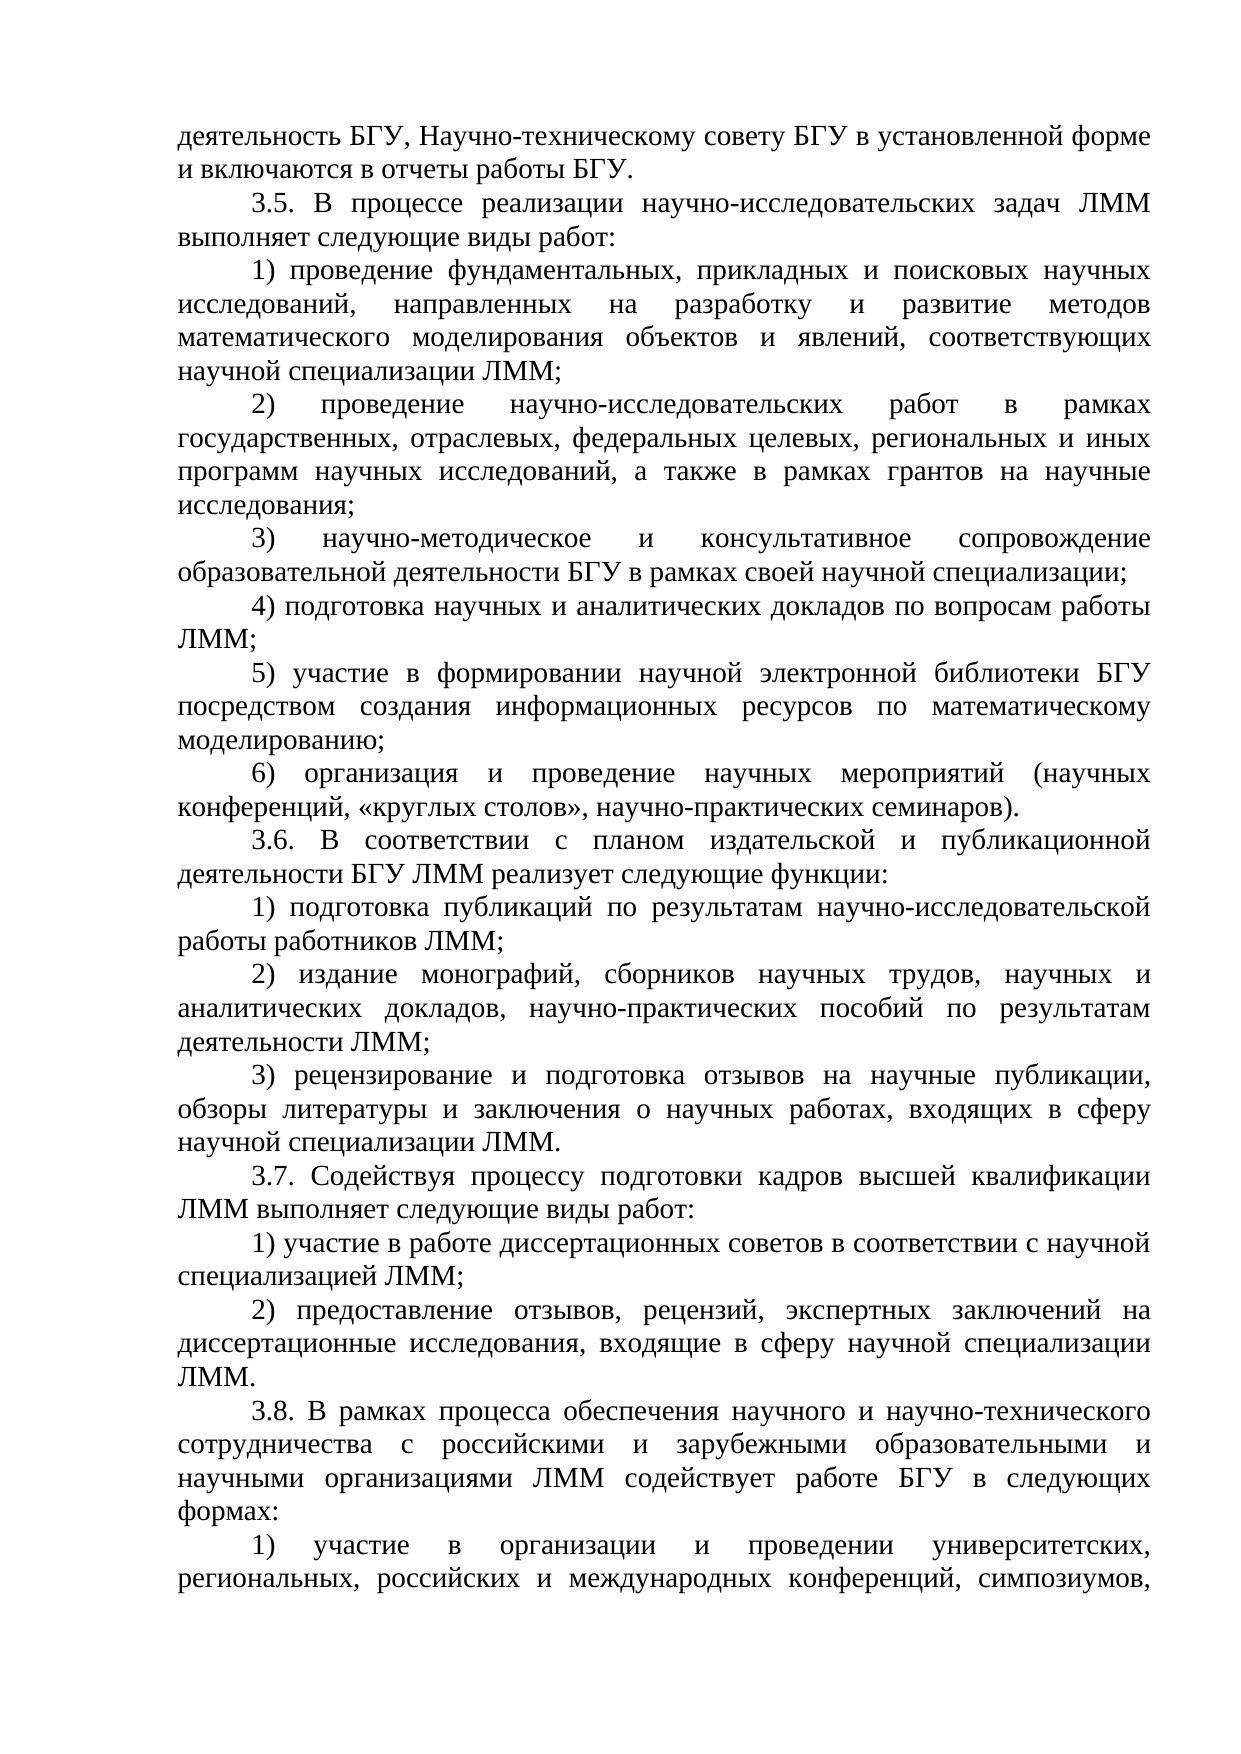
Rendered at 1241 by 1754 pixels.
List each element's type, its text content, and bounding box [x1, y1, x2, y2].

text 1) проведение фундаментальных, прикладных и поисковых научных исследований, направленных на разработку и развитие методов математического моделирования объектов и явлений, соответствующих научной специализации ЛММ; [177, 252, 1152, 386]
text 3.8. В рамках процесса обеспечения научного и научно-технического сотрудничества с российскими и зарубежными образовательными и научными организациями ЛММ содействует работе БГУ в следующих формах: [177, 1393, 1152, 1527]
text 4) подготовка научных и аналитических докладов по вопросам работы ЛММ; [177, 588, 1152, 655]
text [177, 1527, 1152, 1594]
text 3.6. В соответствии с планом издательской и публикационной деятельности БГУ ЛММ реализует следующие функции: [177, 822, 1152, 889]
text 6) организация и проведение научных мероприятий (научных конференций, «круглых столов», научно-практических семинаров). [177, 755, 1152, 822]
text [177, 118, 1152, 185]
text 2) издание монографий, сборников научных трудов, научных и аналитических докладов, научно-практических пособий по результатам деятельности ЛММ; [177, 957, 1152, 1057]
text 3.7. Содействуя процессу подготовки кадров высшей квалификации ЛММ выполняет следующие виды работ: [177, 1158, 1152, 1225]
text 1) подготовка публикаций по результатам научно-исследовательской работы работников ЛММ; [177, 889, 1152, 957]
text 3.5. В процессе реализации научно-исследовательских задач ЛММ выполняет следующие виды работ: [177, 185, 1152, 252]
text 3) научно-методическое и консультативное сопровождение образовательной деятельности БГУ в рамках своей научной специализации; [177, 521, 1152, 588]
text 1) участие в работе диссертационных советов в соответствии с научной специализацией ЛММ; [177, 1225, 1152, 1292]
text 3) рецензирование и подготовка отзывов на научные публикации, обзоры литературы и заключения о научных работах, входящих в сферу научной специализации ЛММ. [177, 1057, 1152, 1158]
text 2) предоставление отзывов, рецензий, экспертных заключений на диссертационные исследования, входящие в сферу научной специализации ЛММ. [177, 1292, 1152, 1393]
text 5) участие в формировании научной электронной библиотеки БГУ посредством создания информационных ресурсов по математическому моделированию; [177, 655, 1152, 755]
text 2) проведение научно-исследовательских работ в рамках государственных, отраслевых, федеральных целевых, региональных и иных программ научных исследований, а также в рамках грантов на научные исследования; [177, 386, 1152, 521]
